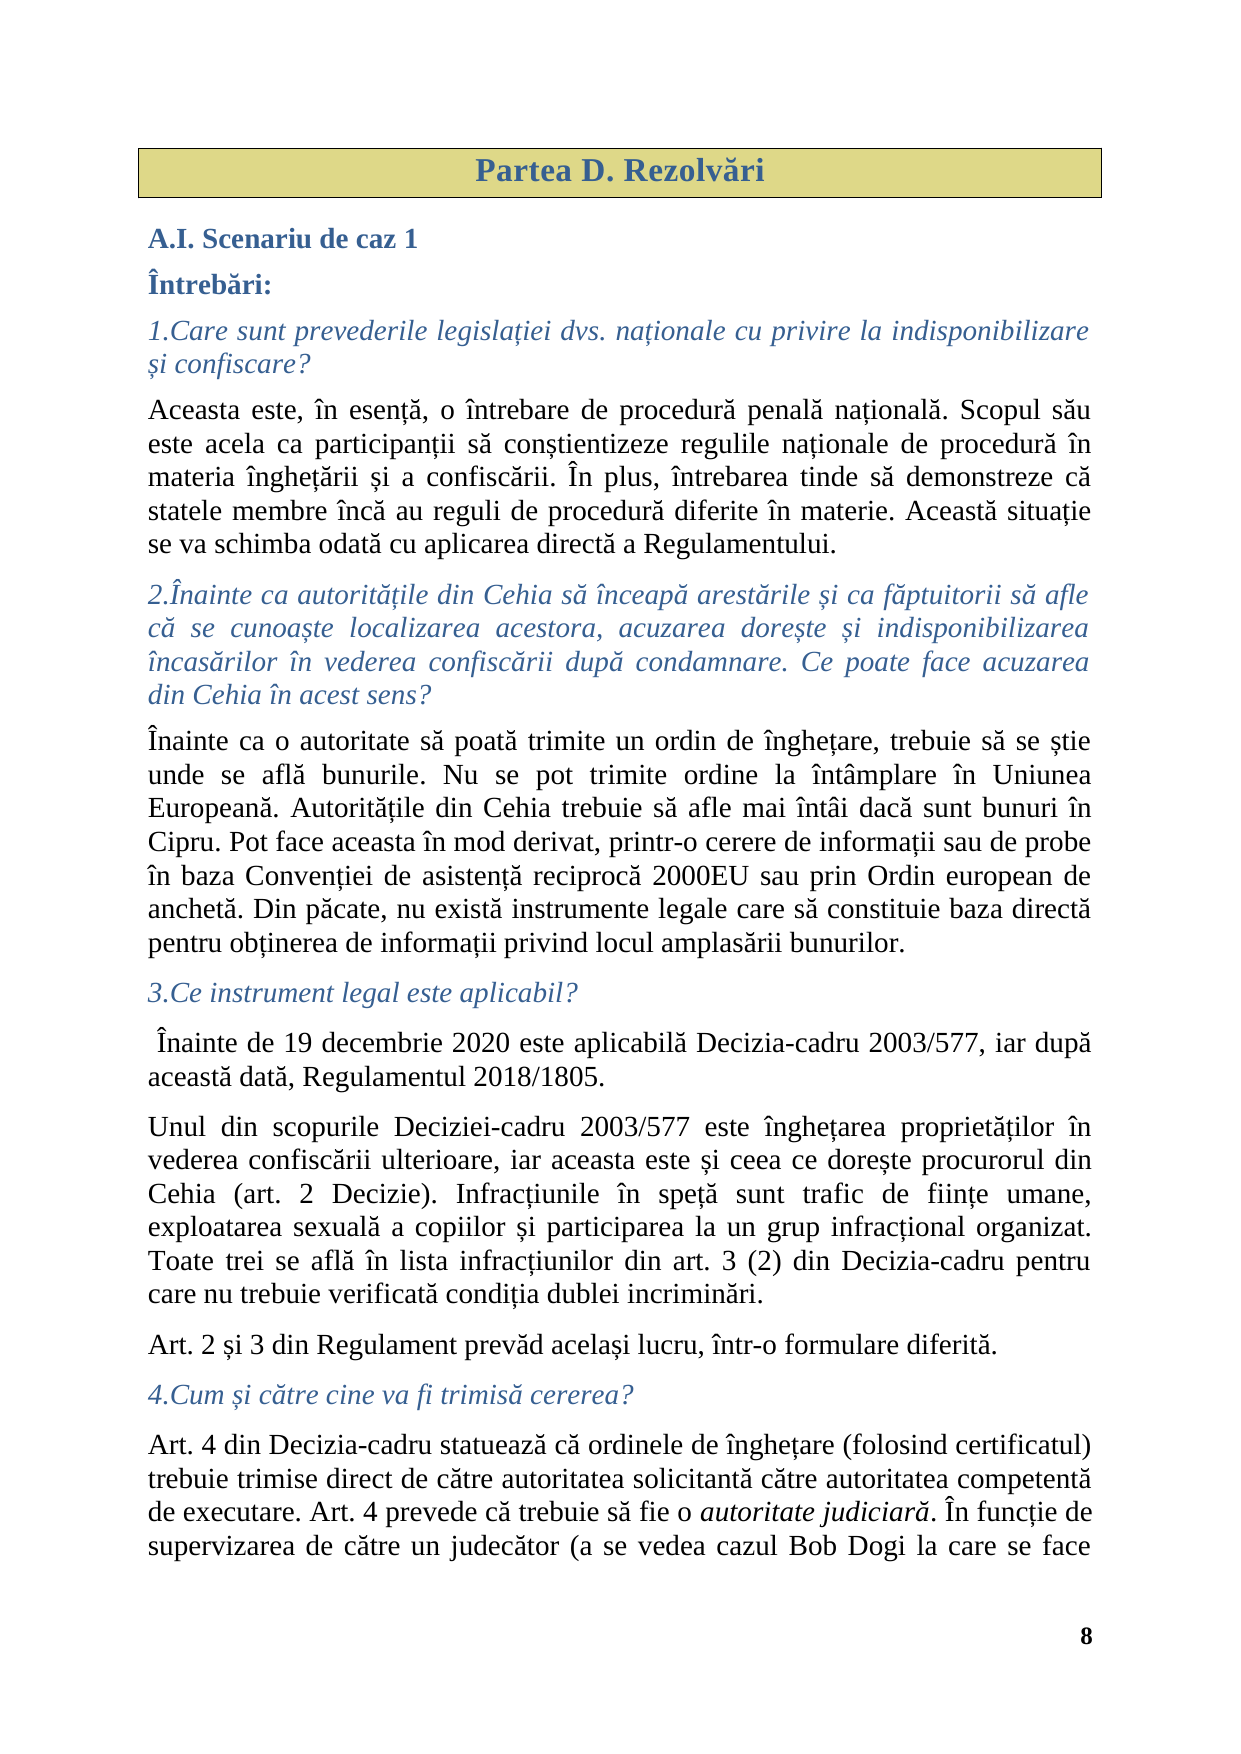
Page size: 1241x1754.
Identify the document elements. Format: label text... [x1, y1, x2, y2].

text Unul din scopurile Deciziei-cadru 2003/577 este înghețarea proprietăților în vederea confiscării ulterioare, iar aceasta este și ceea ce dorește procurorul din Cehia (art. 2 Decizie). Infracțiunile în speță sunt trafic de ființe umane, exploatarea sexuală a copiilor și participarea la un grup infracțional organizat. Toate trei se află în lista infracțiunilor din art. 3 (2) din Decizia-cadru pentru care nu trebuie verificată condiția dublei incriminări. [148, 1109, 1093, 1310]
text A.I. Scenariu de caz 1 [148, 221, 1093, 254]
text Întrebări: [148, 267, 1093, 300]
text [148, 1427, 1093, 1561]
text Art. 2 și 3 din Regulament prevăd același lucru, într-o formulare diferită. [148, 1327, 1093, 1360]
text 3.Ce instrument legal este aplicabil? [148, 975, 1093, 1008]
text Partea D. Rezolvări [139, 149, 1101, 197]
text Înainte ca o autoritate să poată trimite un ordin de înghețare, trebuie să se știe unde se află bunurile. Nu se pot trimite ordine la întâmplare în Uniunea Europeană. Autoritățile din Cehia trebuie să afle mai întâi dacă sunt bunuri în Cipru. Pot face aceasta în mod derivat, printr-o cerere de informații sau de probe în baza Convenției de asistență reciprocă 2000EU sau prin Ordin european de anchetă. Din păcate, nu există instrumente legale care să constituie baza directă pentru obținerea de informații privind locul amplasării bunurilor. [148, 723, 1093, 958]
text 4.Cum și către cine va fi trimisă cererea? [148, 1377, 1093, 1411]
text Înainte de 19 decembrie 2020 este aplicabilă Decizia-cadru 2003/577, iar după această dată, Regulamentul 2018/1805. [148, 1025, 1093, 1092]
text Aceasta este, în esență, o întrebare de procedură penală națională. Scopul său este acela ca participanții să conștientizeze regulile naționale de procedură în materia înghețării și a confiscării. În plus, întrebarea tinde să demonstreze că statele membre încă au reguli de procedură diferite în materie. Această situație se va schimba odată cu aplicarea directă a Regulamentului. [148, 392, 1093, 560]
text 1.Care sunt prevederile legislației dvs. naționale cu privire la indisponibilizare și confiscare? [148, 313, 1093, 380]
text 2.Înainte ca autoritățile din Cehia să înceapă arestările și ca făptuitorii să afle că se cunoaște localizarea acestora, acuzarea dorește și indisponibilizarea încasărilor în vederea confiscării după condamnare. Ce poate face acuzarea din Cehia în acest sens? [148, 577, 1093, 711]
